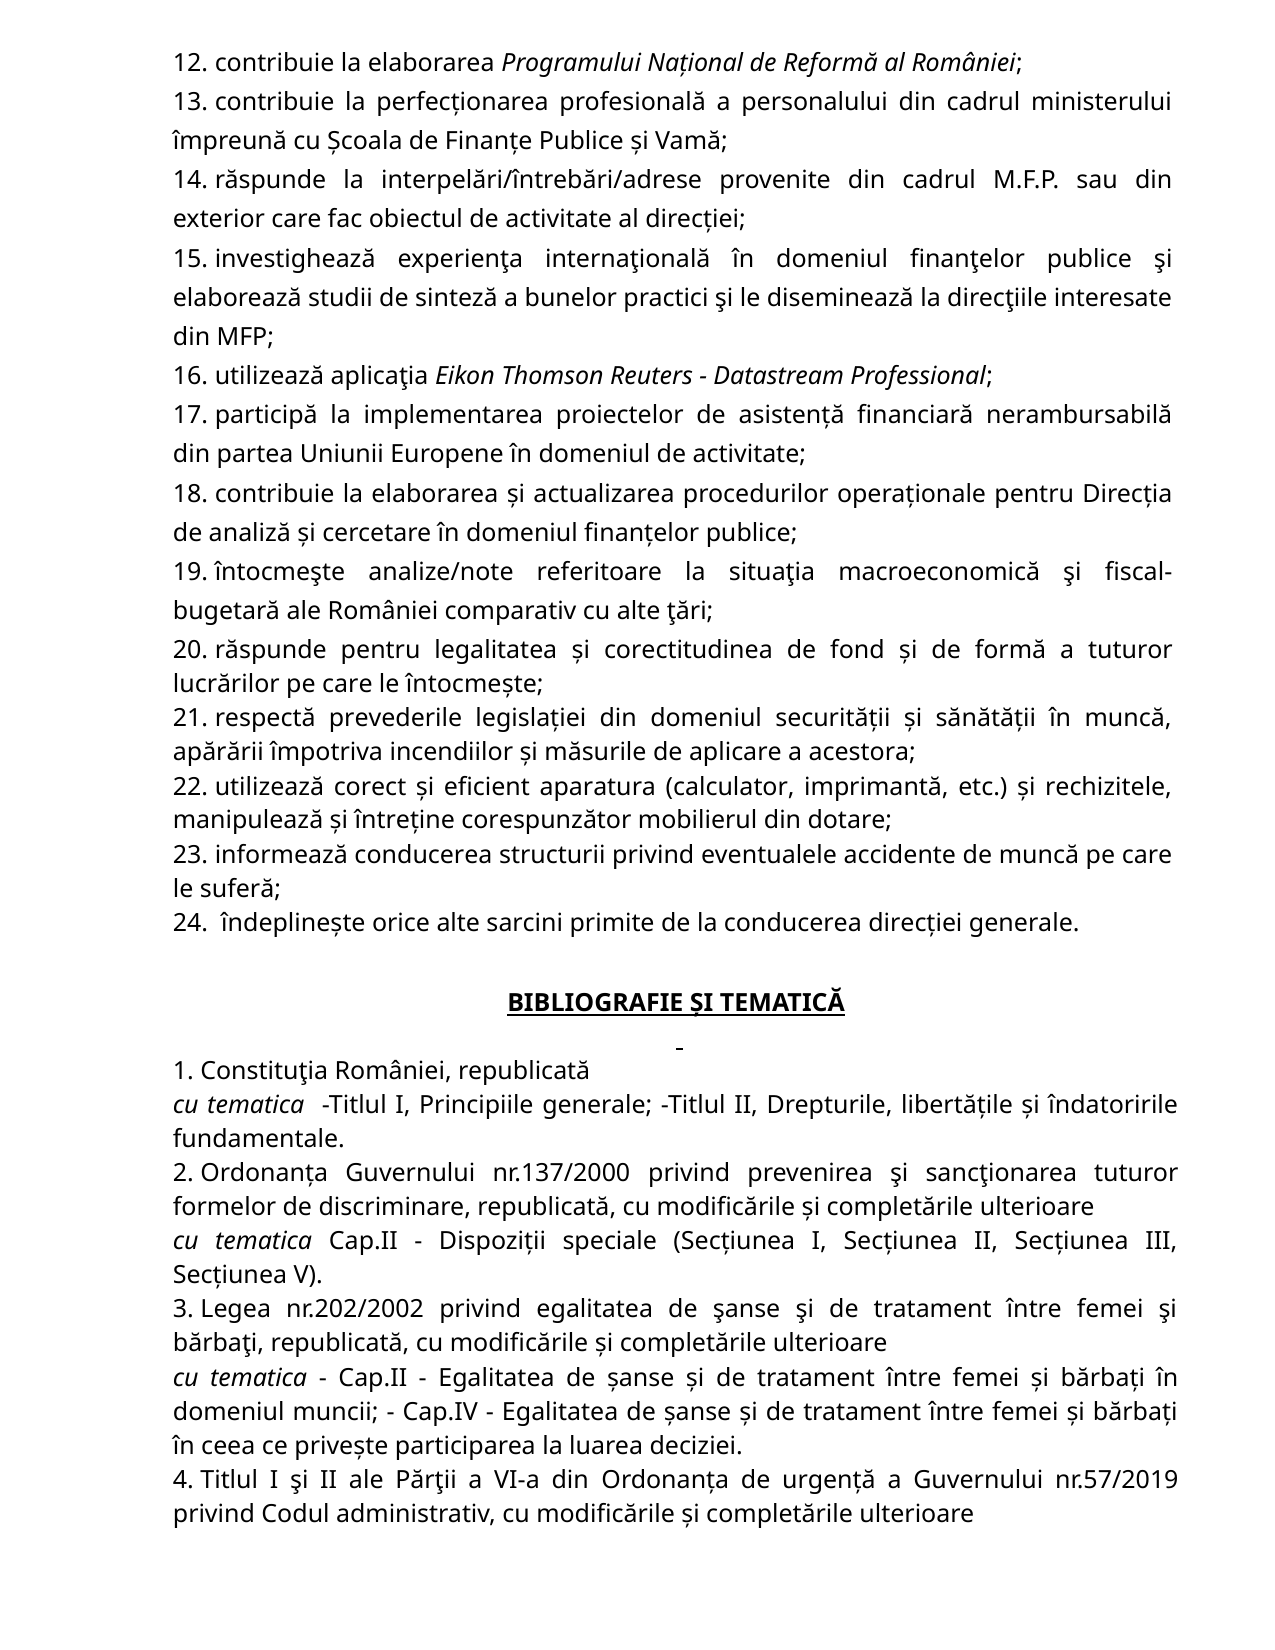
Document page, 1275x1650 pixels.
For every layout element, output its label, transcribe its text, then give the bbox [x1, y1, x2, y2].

list utilizează aplicaţia Eikon Thomson Reuters - Datastream Professional; [173, 358, 1173, 392]
text cu tematica -Titlul I, Principiile generale; -Titlul II, Drepturile, libertățile și îndatoririle fundamentale. [173, 1087, 1179, 1155]
list Titlul I şi II ale Părţii a VI-a din Ordonanța de urgență a Guvernului nr.57/2019 privind Codul administrativ, cu modificările și completările ulterioare [173, 1461, 1179, 1529]
subtitle BIBLIOGRAFIE ȘI TEMATICĂ [173, 985, 1179, 1019]
list Ordonanța Guvernului nr.137/2000 privind prevenirea şi sancţionarea tuturor formelor de discriminare, republicată, cu modificările și completările ulterioare [173, 1155, 1179, 1223]
list îndeplineşte orice alte sarcini primite de la conducerea direcției generale. [173, 904, 1173, 938]
text cu tematica Cap.II - Dispoziții speciale (Secțiunea I, Secțiunea II, Secțiunea III, Secțiunea V). [173, 1223, 1179, 1291]
list răspunde pentru legalitatea şi corectitudinea de fond şi de formă a tuturor lucrărilor pe care le întocmeşte; [173, 632, 1173, 700]
list respectă prevederile legislației din domeniul securității și sănătății în muncă, apărării împotriva incendiilor și măsurile de aplicare a acestora; [173, 700, 1173, 768]
text cu tematica - Cap.II - Egalitatea de șanse și de tratament între femei și bărbați în domeniul muncii; - Cap.IV - Egalitatea de șanse și de tratament între femei și bărbați în ceea ce privește participarea la luarea deciziei. [173, 1359, 1179, 1461]
list contribuie la perfecționarea profesională a personalului din cadrul ministerului împreună cu Școala de Finanțe Publice și Vamă; [173, 83, 1173, 157]
list informează conducerea structurii privind eventualele accidente de muncă pe care le suferă; [173, 836, 1173, 904]
list întocmeşte analize/note referitoare la situaţia macroeconomică şi fiscal-bugetară ale României comparativ cu alte ţări; [173, 553, 1173, 627]
list contribuie la elaborarea și actualizarea procedurilor operaționale pentru Direcția de analiză și cercetare în domeniul finanțelor publice; [173, 475, 1173, 548]
list Constituţia României, republicată [173, 1053, 1179, 1087]
list Legea nr.202/2002 privind egalitatea de şanse şi de tratament între femei şi bărbaţi, republicată, cu modificările și completările ulterioare [173, 1291, 1179, 1359]
list participă la implementarea proiectelor de asistență financiară nerambursabilă din partea Uniunii Europene în domeniul de activitate; [173, 397, 1173, 470]
list răspunde la interpelări/întrebări/adrese provenite din cadrul M.F.P. sau din exterior care fac obiectul de activitate al direcției; [173, 162, 1173, 235]
list investighează experienţa internaţională în domeniul finanţelor publice şi elaborează studii de sinteză a bunelor practici şi le diseminează la direcţiile interesate din MFP; [173, 240, 1173, 353]
list utilizează corect și eficient aparatura (calculator, imprimantă, etc.) și rechizitele, manipulează și întreține corespunzător mobilierul din dotare; [173, 768, 1173, 836]
list contribuie la elaborarea Programului Național de Reformă al României; [173, 44, 1173, 78]
